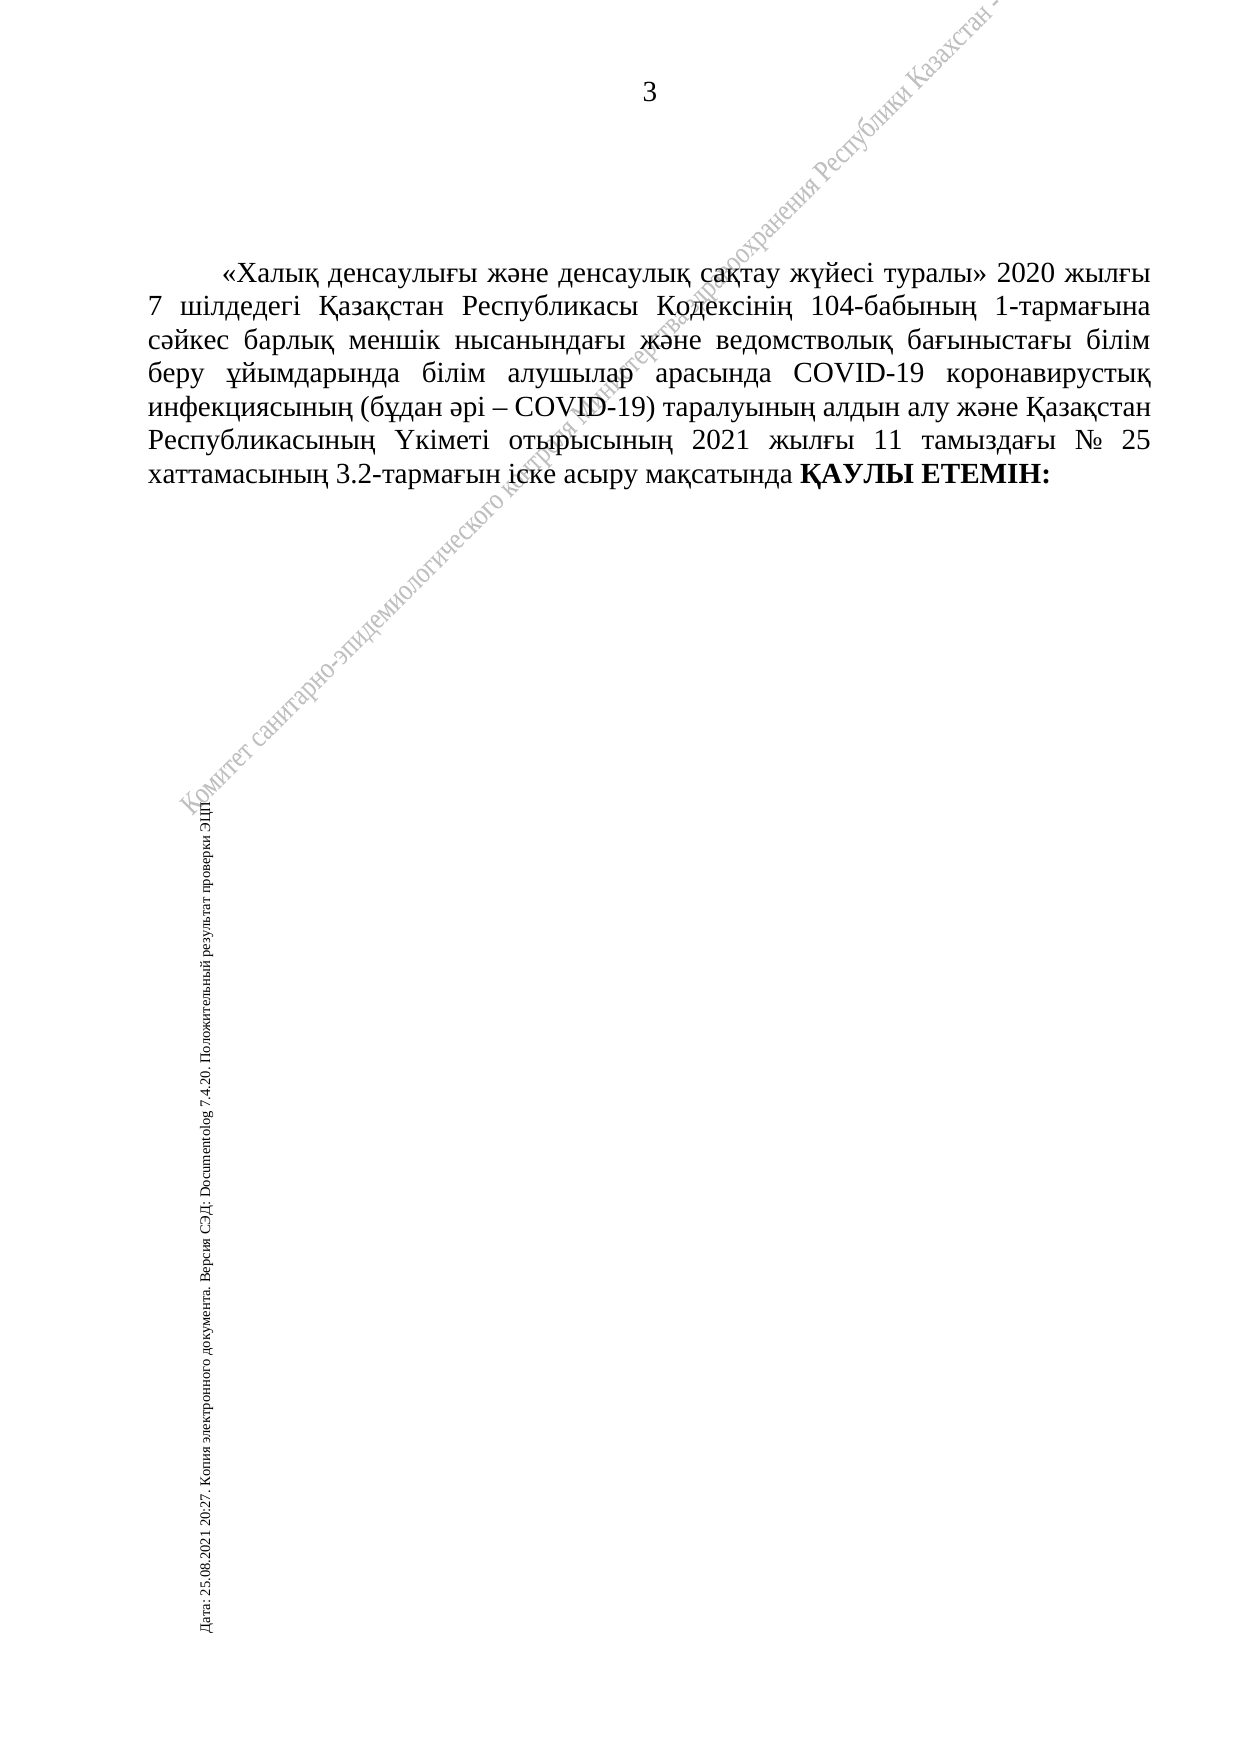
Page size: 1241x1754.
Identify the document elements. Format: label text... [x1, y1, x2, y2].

text «Халық денсаулығы және денсаулық сақтау жүйесі туралы» 2020 жылғы 7 шілдедегі Қазақстан Республикасы Кодексінің 104-бабының 1-тармағына сәйкес барлық меншік нысанындағы және ведомстволық бағыныстағы білім беру ұйымдарында білім алушылар арасында COVID-19 коронавирустық инфекциясының (бұдан әрі – COVID-19) таралуының алдын алу және Қазақстан Республикасының Үкіметі отырысының 2021 жылғы 11 тамыздағы № 25 хаттамасының 3.2-тармағын іске асыру мақсатында ҚАУЛЫ ЕТЕМІН: [148, 255, 1152, 489]
